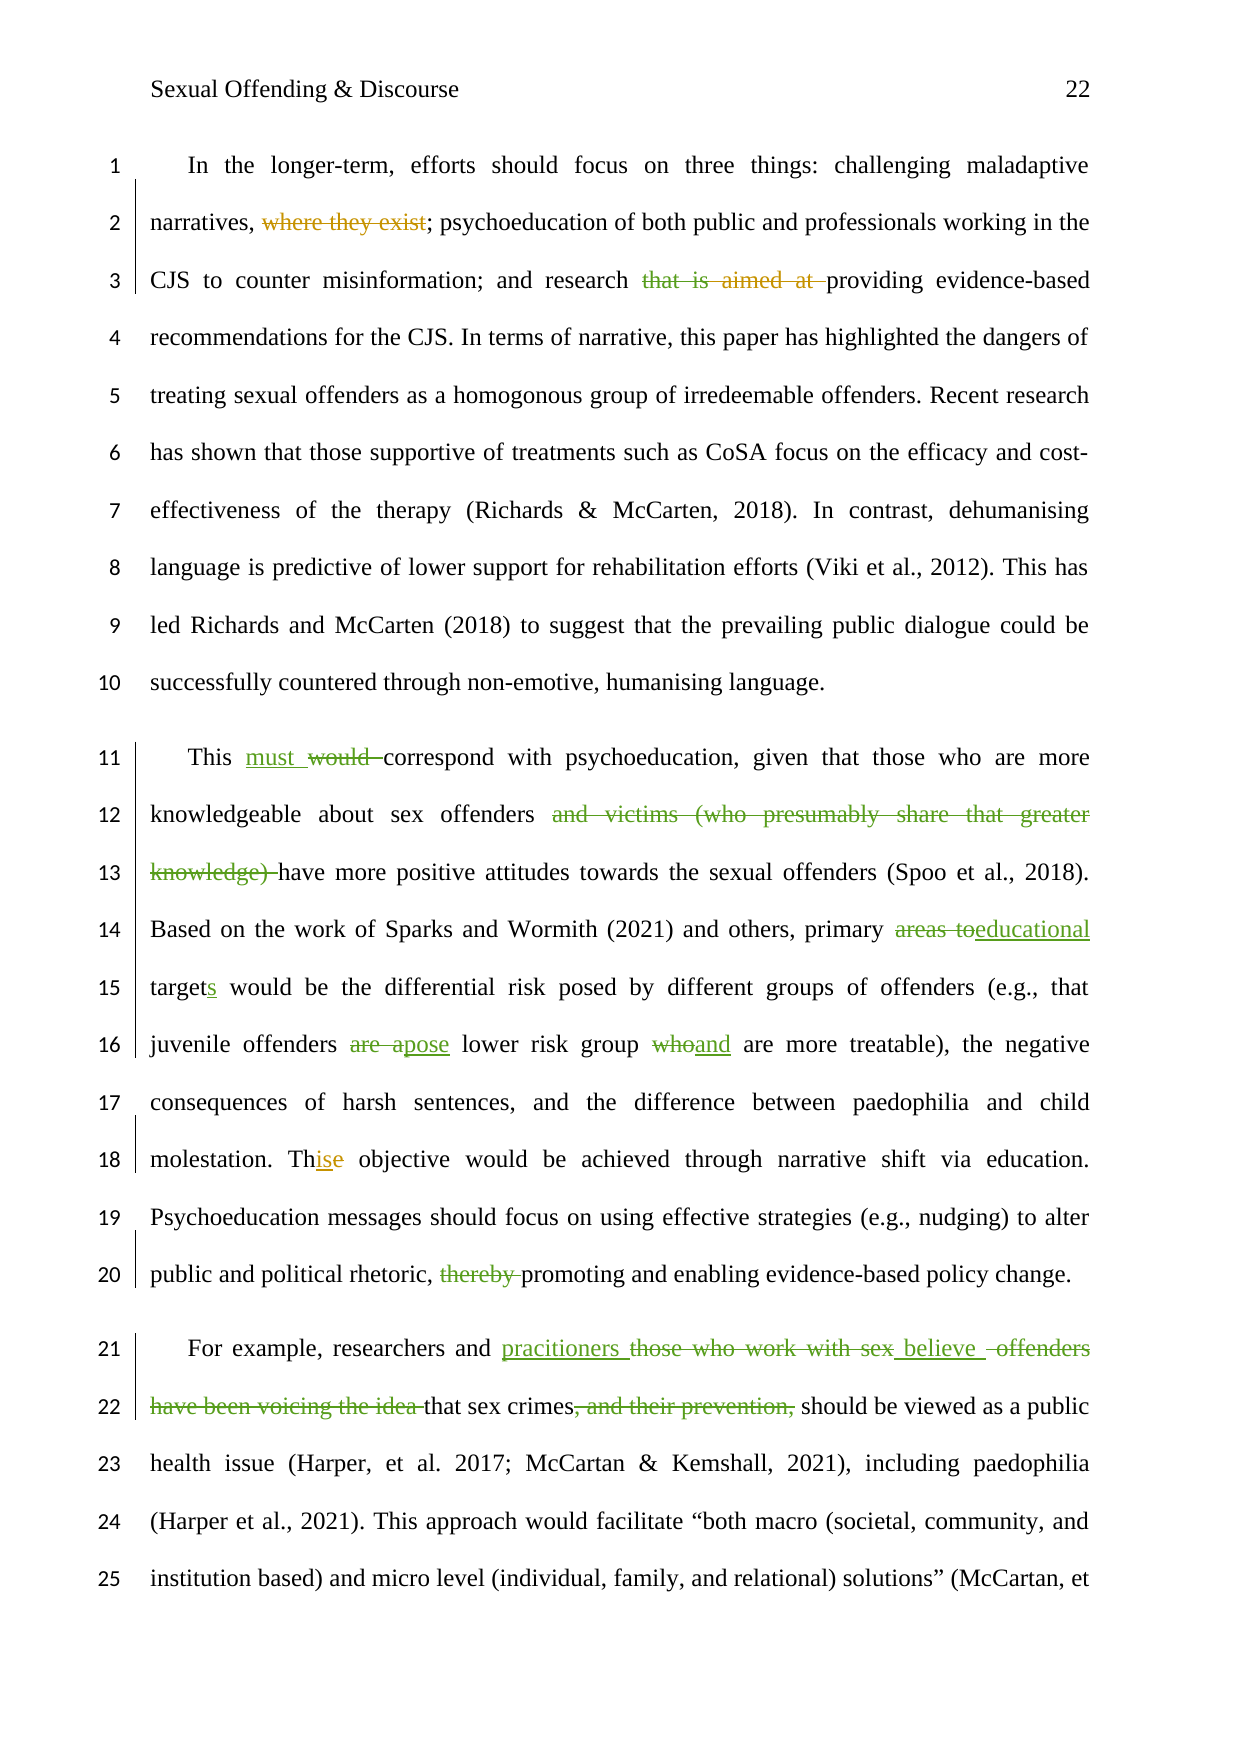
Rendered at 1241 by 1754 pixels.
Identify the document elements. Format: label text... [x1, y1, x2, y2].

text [150, 1333, 1090, 1592]
text In the longer-term, efforts should focus on three things: challenging maladaptive narratives, ; psychoeducation of both public and professionals working in the CJS to counter misinformation; and research providing evidence-based recommendations for the CJS. In terms of narrative, this paper has highlighted the dangers of treating sexual offenders as a homogonous group of irredeemable offenders. Recent research has shown that those supportive of treatments such as CoSA focus on the efficacy and cost-effectiveness of the therapy (Richards & McCarten, 2018). In contrast, dehumanising language is predictive of lower support for rehabilitation efforts (Viki et al., 2012). This has led Richards and McCarten (2018) to suggest that the prevailing public dialogue could be successfully countered through non-emotive, humanising language. [150, 150, 1090, 696]
text This correspond with psychoeducation, given that those who are more knowledgeable about sex offenders have more positive attitudes towards the sexual offenders (Spoo et al., 2018). Based on the work of Sparks and Wormith (2021) and others, primary target would be the differential risk posed by different groups of offenders (e.g., that juvenile offenders lower risk group are more treatable), the negative consequences of harsh sentences, and the difference between paedophilia and child molestation. Th objective would be achieved through narrative shift via education. Psychoeducation messages should focus on using effective strategies (e.g., nudging) to alter public and political rhetoric, promoting and enabling evidence-based policy change. [150, 742, 1090, 1288]
